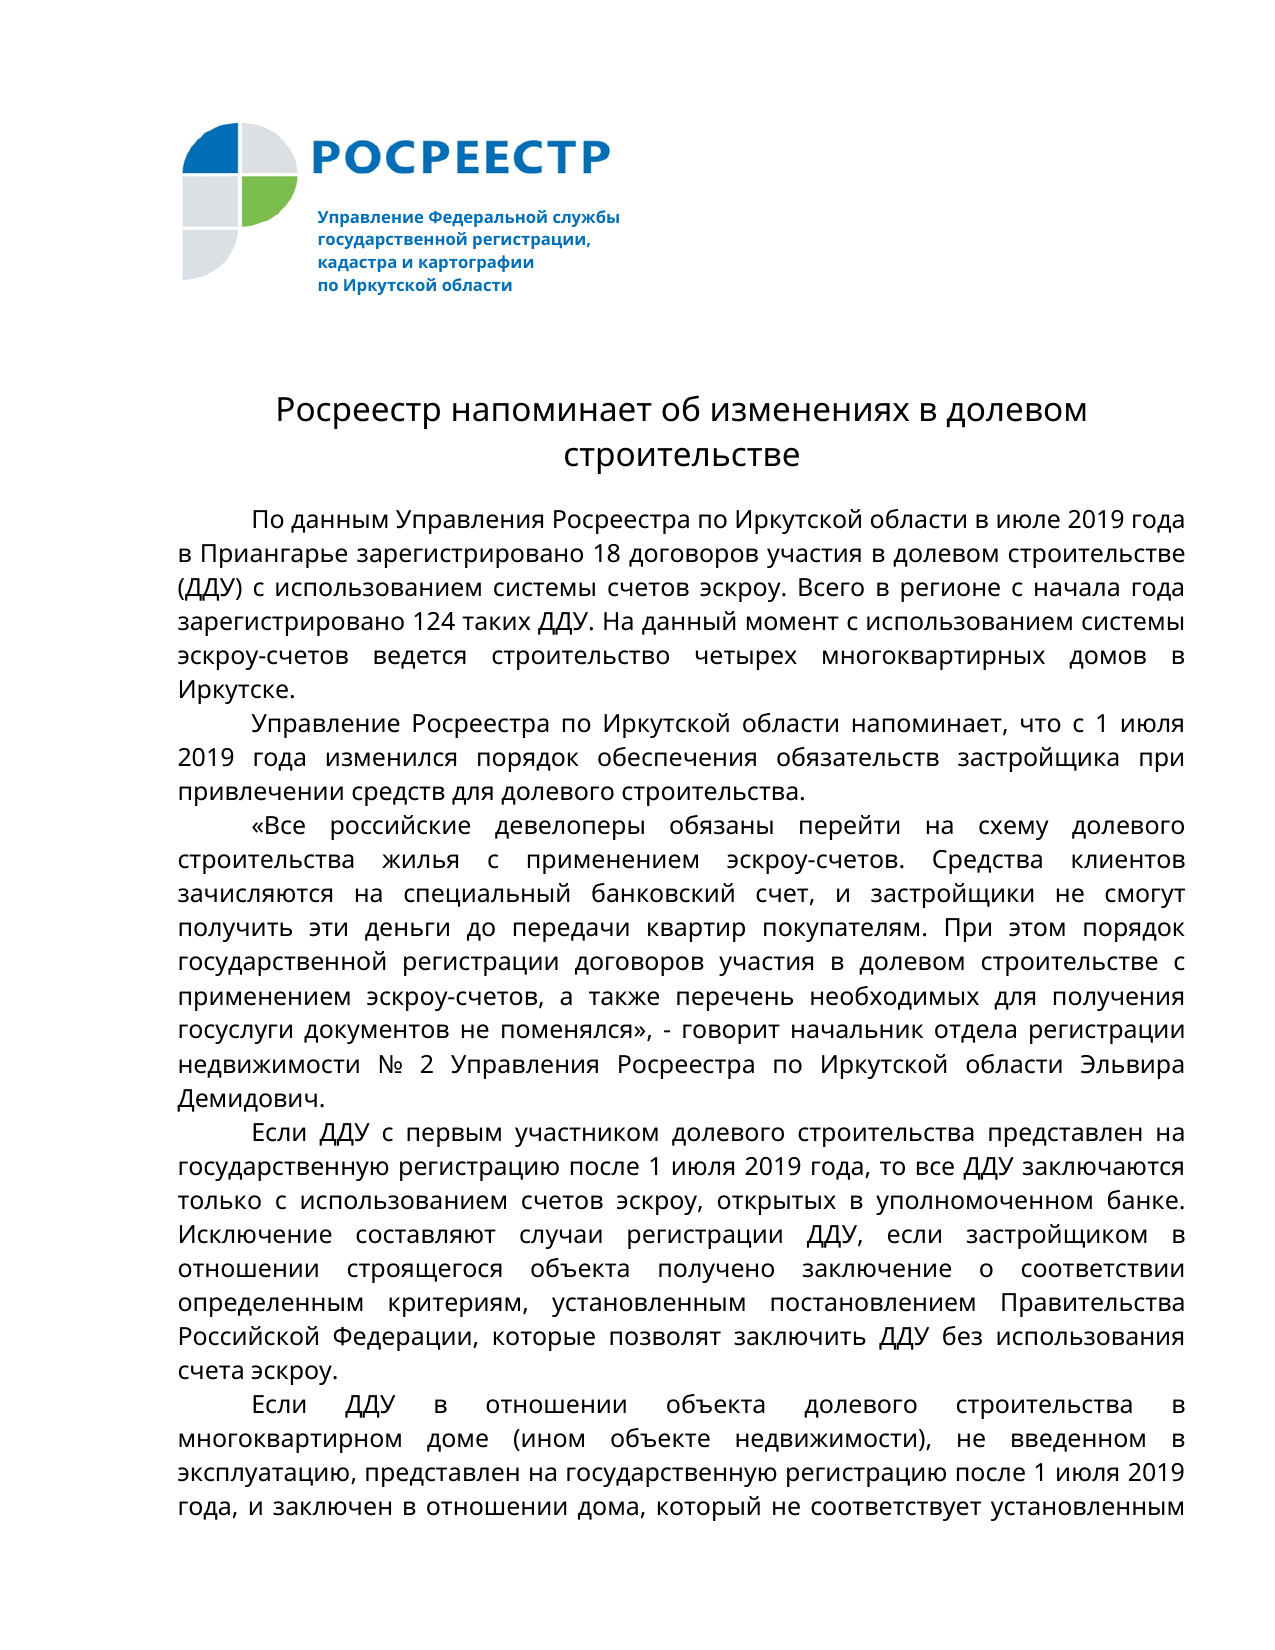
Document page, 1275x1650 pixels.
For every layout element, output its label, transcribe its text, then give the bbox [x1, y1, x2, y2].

text Управление Росреестра по Иркутской области напоминает, что с 1 июля 2019 года изменился порядок обеспечения обязательств застройщика при привлечении средств для долевого строительства. [177, 706, 1186, 808]
text Росреестр напоминает об изменениях в долевом строительстве [177, 385, 1186, 476]
picture [177, 118, 614, 290]
text По данным Управления Росреестра по Иркутской области в июле 2019 года в Приангарье зарегистрировано 18 договоров участия в долевом строительстве (ДДУ) с использованием системы счетов эскроу. Всего в регионе с начала года зарегистрировано 124 таких ДДУ. На данный момент с использованием системы эскроу-счетов ведется строительство четырех многоквартирных домов в Иркутске. [177, 501, 1186, 706]
text Если ДДУ с первым участником долевого строительства представлен на государственную регистрацию после 1 июля 2019 года, то все ДДУ заключаются только с использованием счетов эскроу, открытых в уполномоченном банке. Исключение составляют случаи регистрации ДДУ, если застройщиком в отношении строящегося объекта получено заключение о соответствии определенным критериям, установленным постановлением Правительства Российской Федерации, которые позволят заключить ДДУ без использования счета эскроу. [177, 1114, 1186, 1387]
text «Все российские девелоперы обязаны перейти на схему долевого строительства жилья с применением эскроу-счетов. Средства клиентов зачисляются на специальный банковский счет, и застройщики не смогут получить эти деньги до передачи квартир покупателям. При этом порядок государственной регистрации договоров участия в долевом строительстве с применением эскроу-счетов, а также перечень необходимых для получения госуслуги документов не поменялся», - говорит начальник отдела регистрации недвижимости № 2 Управления Росреестра по Иркутской области Эльвира Демидович. [177, 808, 1186, 1114]
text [177, 1387, 1186, 1523]
